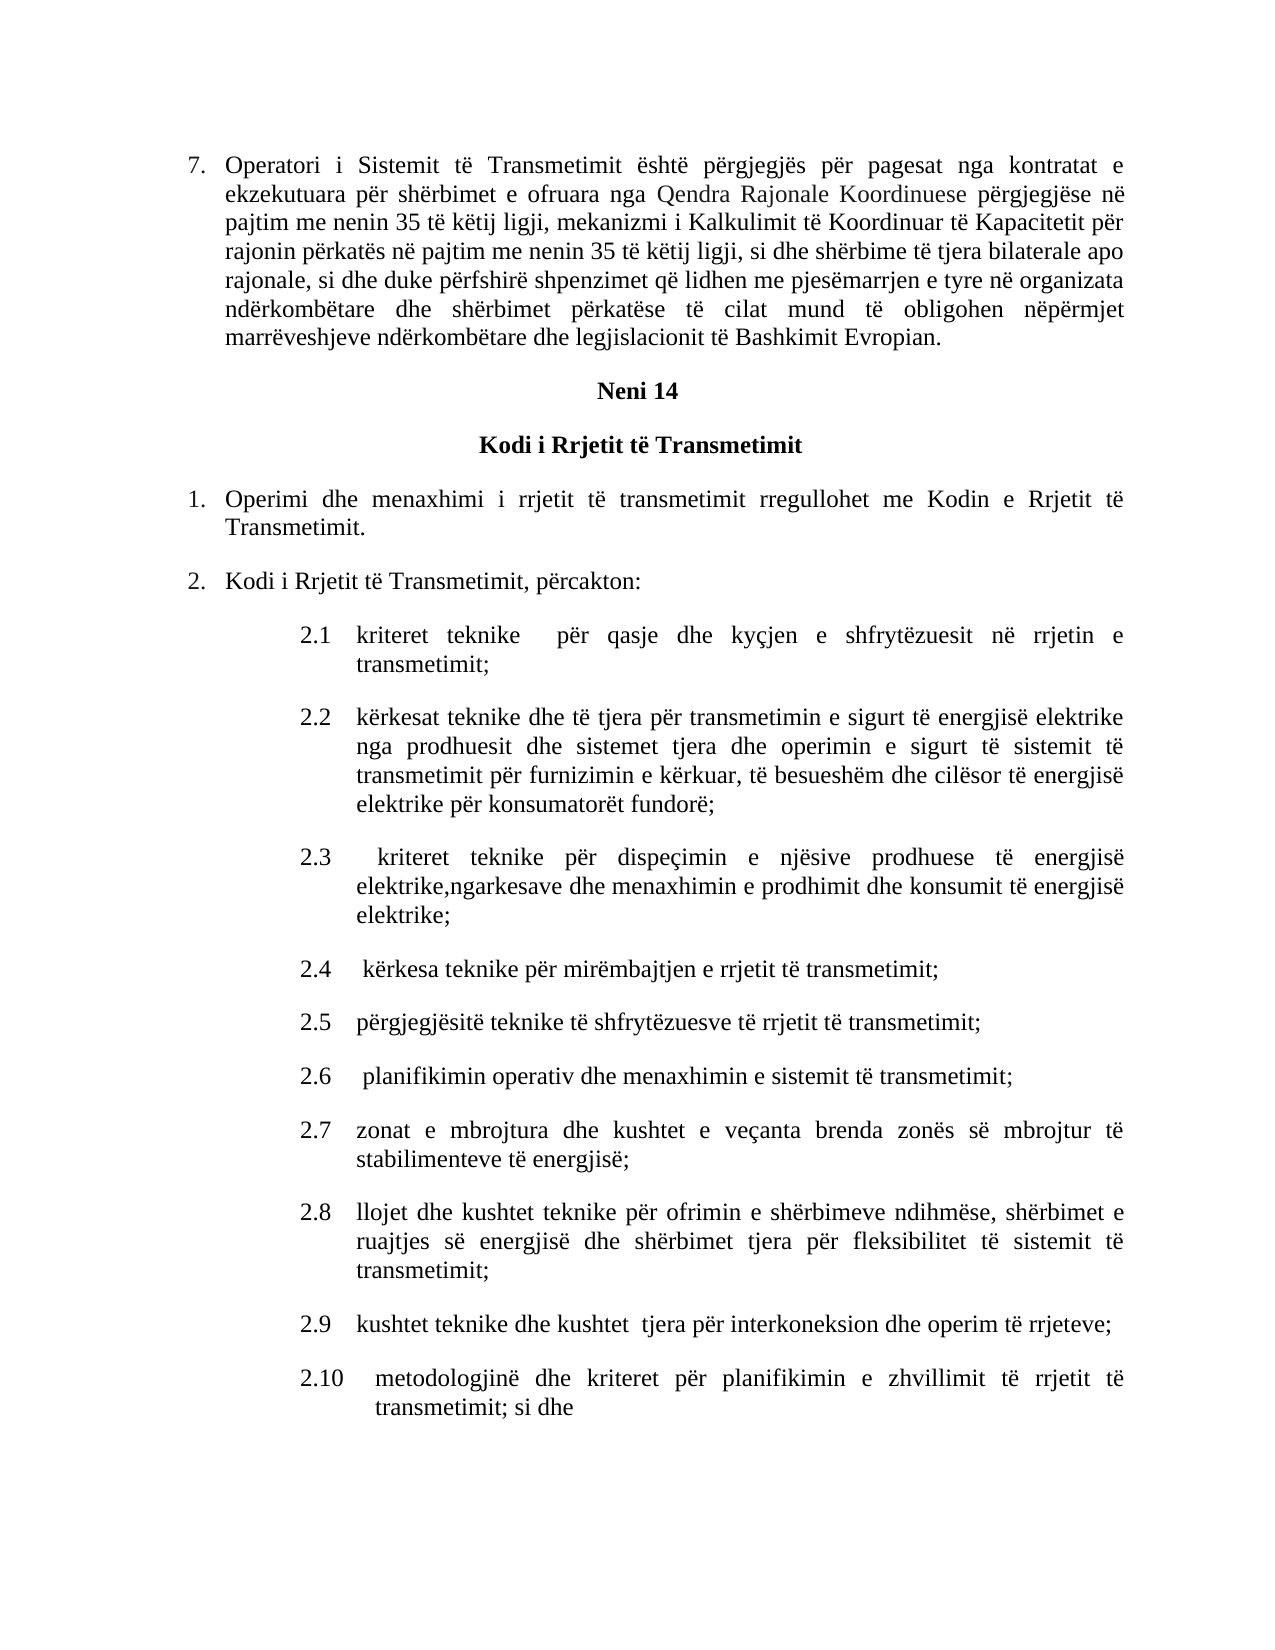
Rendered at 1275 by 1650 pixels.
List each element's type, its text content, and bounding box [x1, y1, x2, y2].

subtitle Kodi i Rrjetit të Transmetimit [150, 430, 1125, 459]
list planifikimin operativ dhe menaxhimin e sistemit të transmetimit; [300, 1061, 1125, 1090]
list llojet dhe kushtet teknike për ofrimin e shërbimeve ndihmëse, shërbimet e ruajtjes së energjisë dhe shërbimet tjera për fleksibilitet të sistemit të transmetimit; [300, 1197, 1125, 1284]
list Kodi i Rrjetit të Transmetimit, përcakton: [187, 566, 1125, 595]
list kërkesat teknike dhe të tjera për transmetimin e sigurt të energjisë elektrike nga prodhuesit dhe sistemet tjera dhe operimin e sigurt të sistemit të transmetimit për furnizimin e kërkuar, të besueshëm dhe cilësor të energjisë elektrike për konsumatorët fundorë; [300, 702, 1125, 817]
list përgjegjësitë teknike të shfrytëzuesve të rrjetit të transmetimit; [300, 1007, 1125, 1036]
list kriteret teknike për dispeçimin e njësive prodhuese të energjisë elektrike,ngarkesave dhe menaxhimin e prodhimit dhe konsumit të energjisë elektrike; [300, 842, 1125, 929]
list Operatori i Sistemit të Transmetimit është përgjegjës për pagesat nga kontratat e ekzekutuara për shërbimet e ofruara nga Qendra Rajonale Koordinuese përgjegjëse në pajtim me nenin 35 të këtij ligji, mekanizmi i Kalkulimit të Koordinuar të Kapacitetit për rajonin përkatës në pajtim me nenin 35 të këtij ligji, si dhe shërbime të tjera bilaterale apo rajonale, si dhe duke përfshirë shpenzimet që lidhen me pjesëmarrjen e tyre në organizata ndërkombëtare dhe shërbimet përkatëse të cilat mund të obligohen nëpërmjet marrëveshjeve ndërkombëtare dhe legjislacionit të Bashkimit Evropian. [187, 150, 1125, 351]
subtitle metodologjinë dhe kriteret për planifikimin e zhvillimit të rrjetit të transmetimit; si dhe [300, 1362, 1125, 1421]
list Operimi dhe menaxhimi i rrjetit të transmetimit rregullohet me Kodin e Rrjetit të Transmetimit. [187, 484, 1125, 541]
list kriteret teknike për qasje dhe kyçjen e shfrytëzuesit në rrjetin e transmetimit; [300, 620, 1125, 677]
list kushtet teknike dhe kushtet tjera për interkoneksion dhe operim të rrjeteve; [300, 1309, 1125, 1337]
subtitle Neni 14 [150, 376, 1125, 405]
list kërkesa teknike për mirëmbajtjen e rrjetit të transmetimit; [300, 954, 1125, 982]
list zonat e mbrojtura dhe kushtet e veçanta brenda zonës së mbrojtur të stabilimenteve të energjisë; [300, 1115, 1125, 1172]
